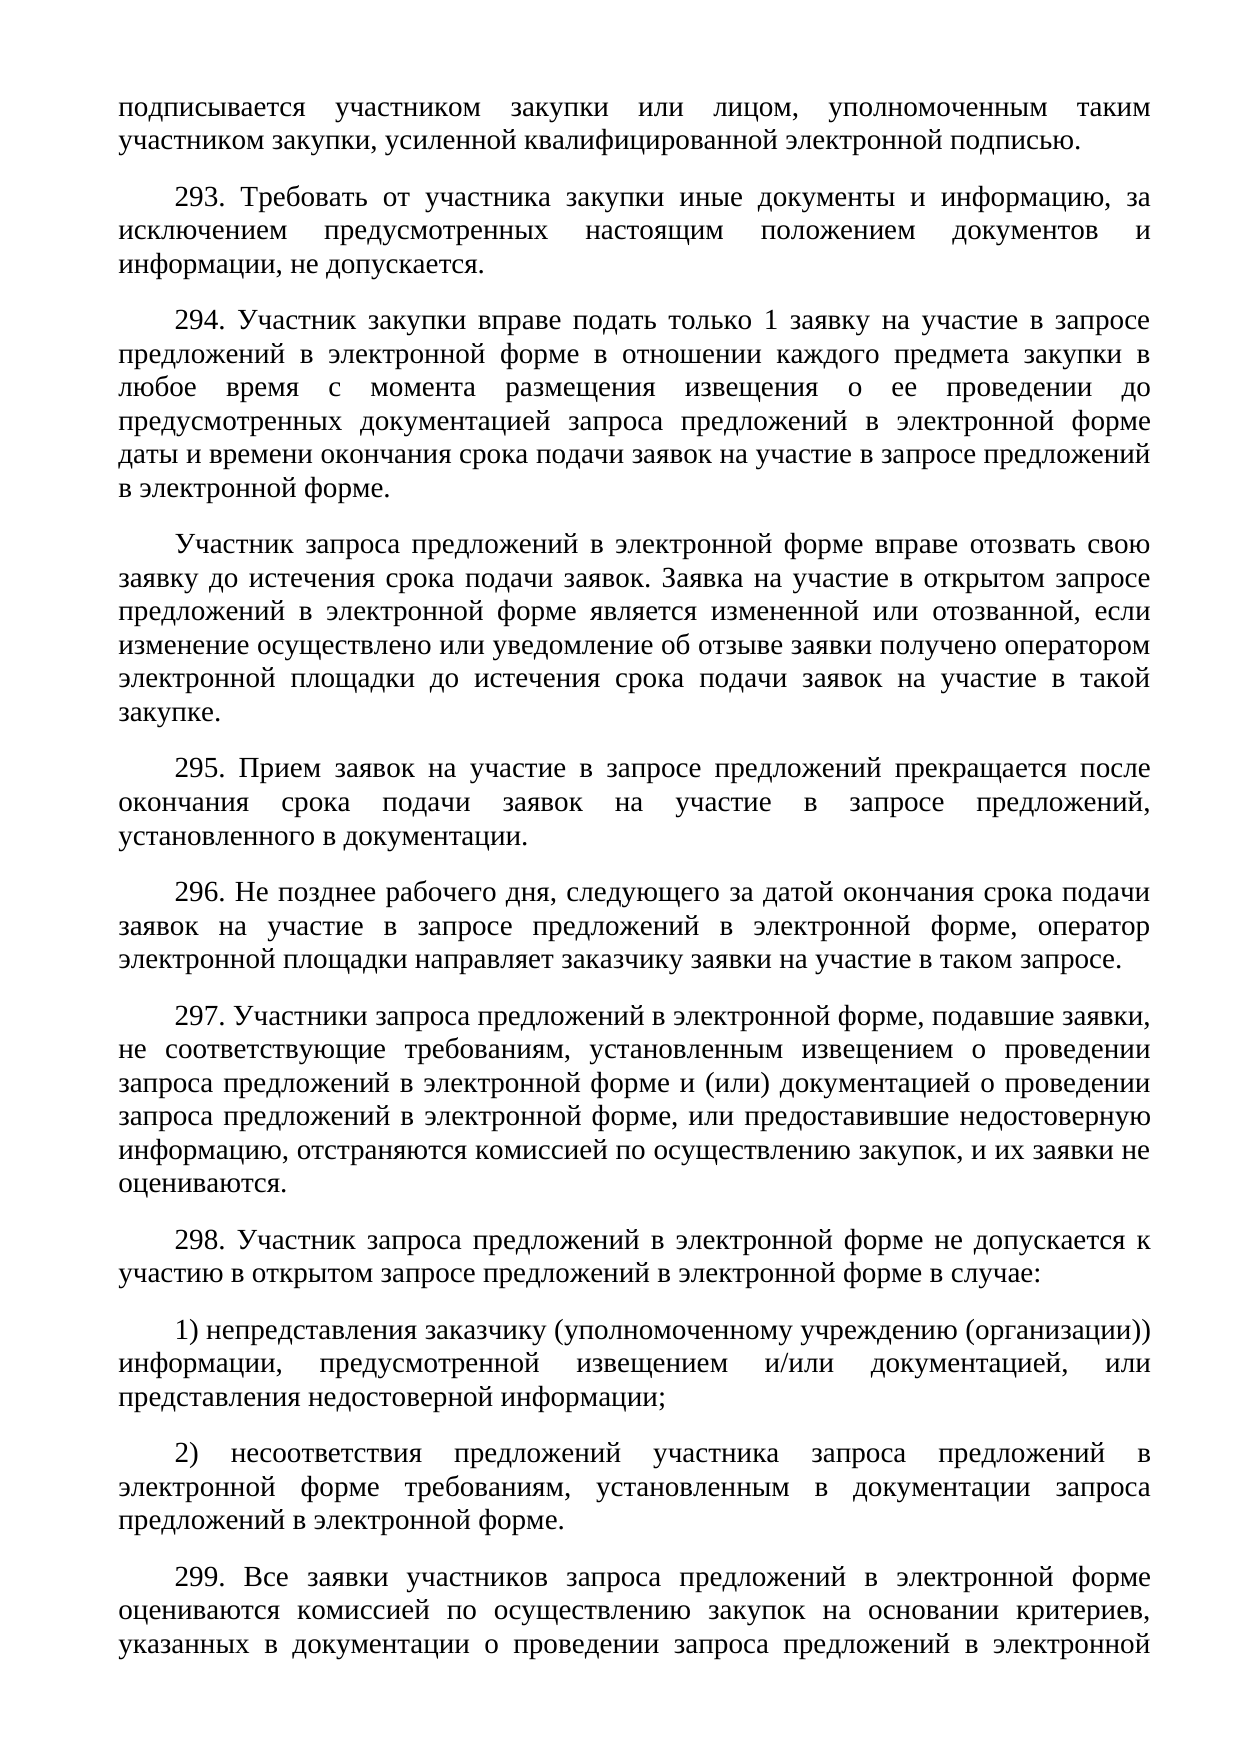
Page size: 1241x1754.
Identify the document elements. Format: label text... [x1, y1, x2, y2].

text 298. Участник запроса предложений в электронной форме не допускается к участию в открытом запросе предложений в электронной форме в случае: [118, 1222, 1152, 1289]
text 296. Не позднее рабочего дня, следующего за датой окончания срока подачи заявок на участие в запросе предложений в электронной форме, оператор электронной площадки направляет заказчику заявки на участие в таком запросе. [118, 874, 1152, 975]
text 294. Участник закупки вправе подать только 1 заявку на участие в запросе предложений в электронной форме в отношении каждого предмета закупки в любое время с момента размещения извещения о ее проведении до предусмотренных документацией запроса предложений в электронной форме даты и времени окончания срока подачи заявок на участие в запросе предложений в электронной форме. [118, 302, 1152, 503]
text Участник запроса предложений в электронной форме вправе отозвать свою заявку до истечения срока подачи заявок. Заявка на участие в открытом запросе предложений в электронной форме является измененной или отозванной, если изменение осуществлено или уведомление об отзыве заявки получено оператором электронной площадки до истечения срока подачи заявок на участие в такой закупке. [118, 526, 1152, 728]
text 297. Участники запроса предложений в электронной форме, подавшие заявки, не соответствующие требованиям, установленным извещением о проведении запроса предложений в электронной форме и (или) документацией о проведении запроса предложений в электронной форме, или предоставившие недостоверную информацию, отстраняются комиссией по осуществлению закупок, и их заявки не оцениваются. [118, 998, 1152, 1199]
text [118, 89, 1152, 156]
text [118, 1559, 1152, 1659]
text 2) несоответствия предложений участника запроса предложений в электронной форме требованиям, установленным в документации запроса предложений в электронной форме. [118, 1435, 1152, 1536]
text 293. Требовать от участника закупки иные документы и информацию, за исключением предусмотренных настоящим положением документов и информации, не допускается. [118, 179, 1152, 279]
text 295. Прием заявок на участие в запросе предложений прекращается после окончания срока подачи заявок на участие в запросе предложений, установленного в документации. [118, 751, 1152, 851]
text 1) непредставления заказчику (уполномоченному учреждению (организации)) информации, предусмотренной извещением и/или документацией, или представления недостоверной информации; [118, 1312, 1152, 1412]
